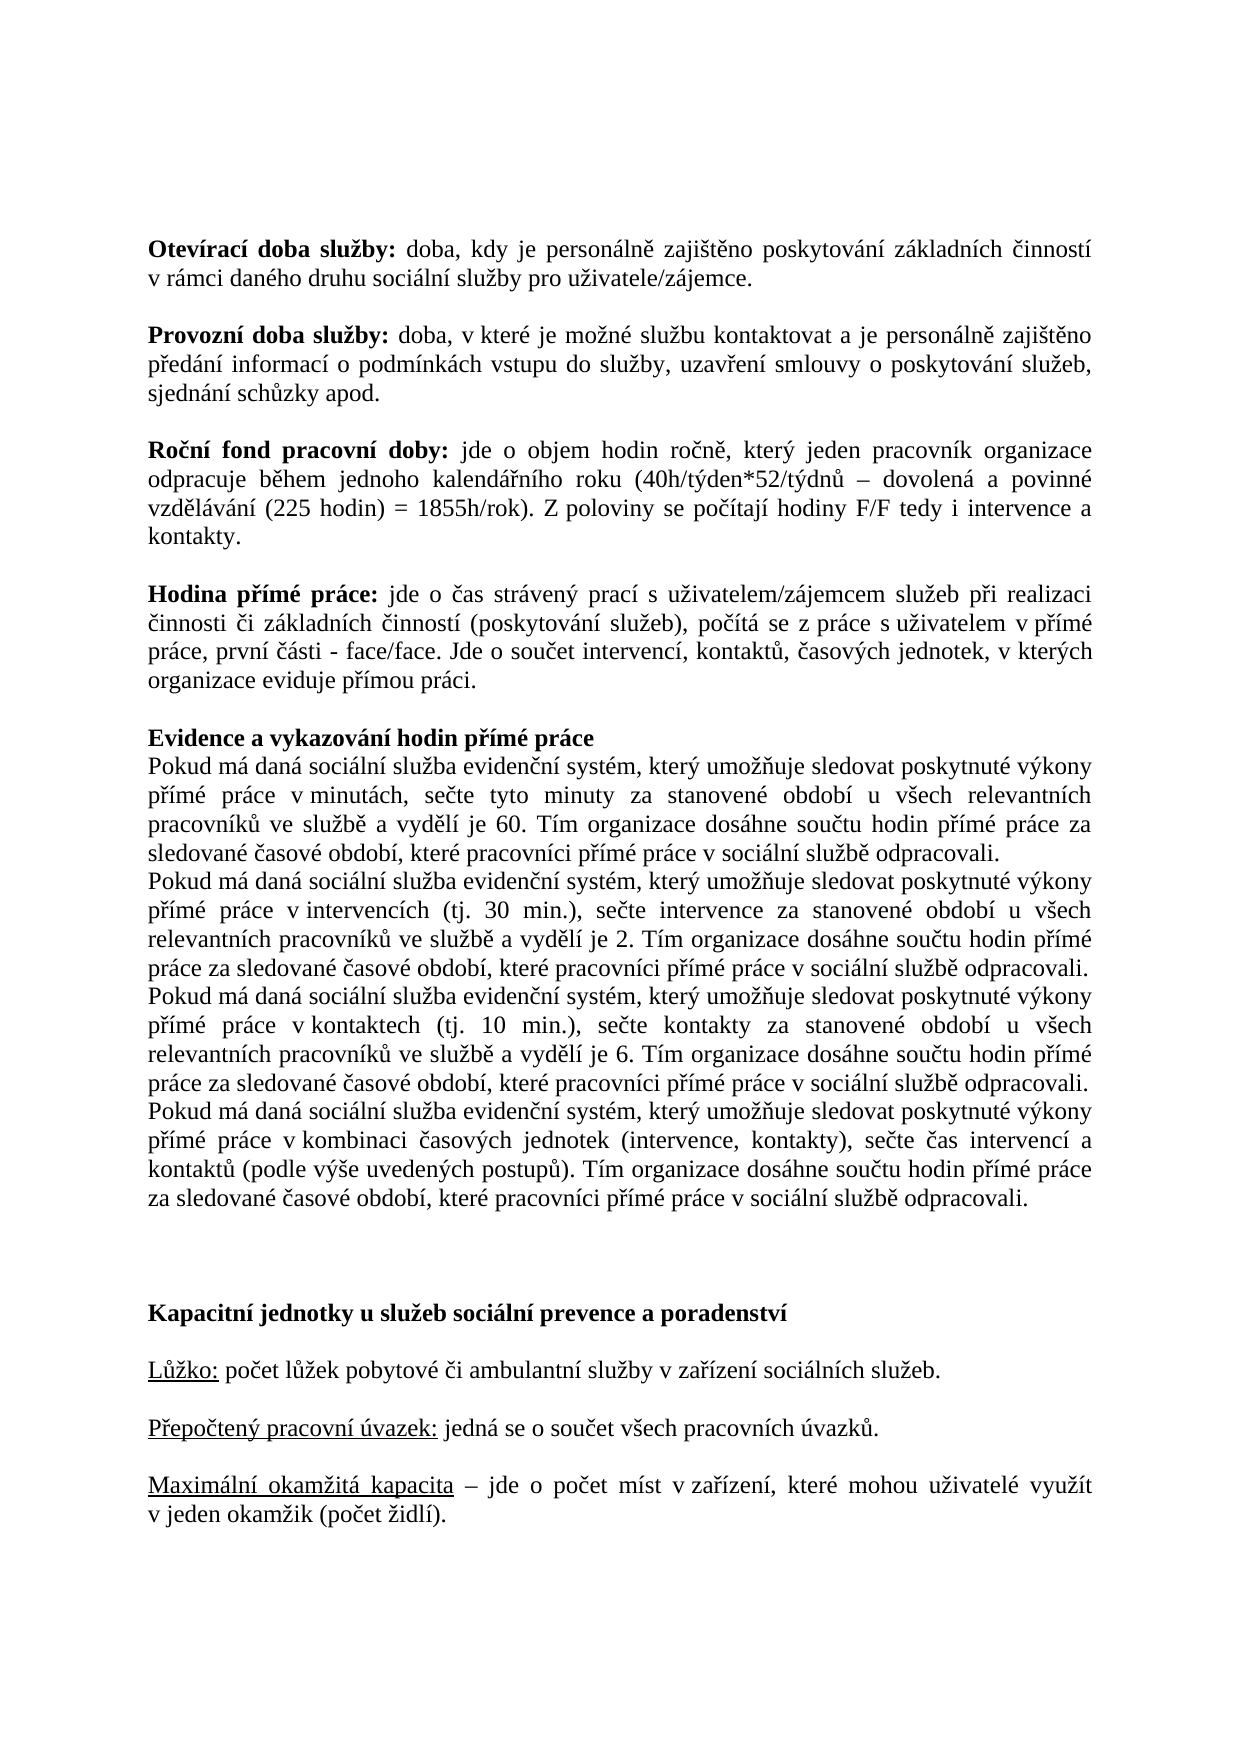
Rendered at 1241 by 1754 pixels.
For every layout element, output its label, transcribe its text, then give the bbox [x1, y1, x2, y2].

text Pokud má daná sociální služba evidenční systém, který umožňuje sledovat poskytnuté výkony přímé práce v kombinaci časových jednotek (intervence, kontakty), sečte čas intervencí a kontaktů (podle výše uvedených postupů). Tím organizace dosáhne součtu hodin přímé práce za sledované časové období, které pracovníci přímé práce v sociální službě odpracovali. [148, 1096, 1093, 1211]
text Lůžko: počet lůžek pobytové či ambulantní služby v zařízení sociálních služeb. [148, 1355, 1093, 1384]
text Otevírací doba služby: doba, kdy je personálně zajištěno poskytování základních činností v rámci daného druhu sociální služby pro uživatele/zájemce. [148, 234, 1093, 291]
text Pokud má daná sociální služba evidenční systém, který umožňuje sledovat poskytnuté výkony přímé práce v kontaktech (tj. 10 min.), sečte kontakty za stanovené období u všech relevantních pracovníků ve službě a vydělí je 6. Tím organizace dosáhne součtu hodin přímé práce za sledované časové období, které pracovníci přímé práce v sociální službě odpracovali. [148, 981, 1093, 1096]
text Provozní doba služby: doba, v které je možné službu kontaktovat a je personálně zajištěno předání informací o podmínkách vstupu do služby, uzavření smlouvy o poskytování služeb, sjednání schůzky apod. [148, 320, 1093, 406]
text Přepočtený pracovní úvazek: jedná se o součet všech pracovních úvazků. [148, 1413, 1093, 1441]
text Kapacitní jednotky u služeb sociální prevence a poradenství [148, 1298, 1093, 1326]
text Evidence a vykazování hodin přímé práce [148, 723, 1093, 751]
text Pokud má daná sociální služba evidenční systém, který umožňuje sledovat poskytnuté výkony přímé práce v intervencích (tj. 30 min.), sečte intervence za stanovené období u všech relevantních pracovníků ve službě a vydělí je 2. Tím organizace dosáhne součtu hodin přímé práce za sledované časové období, které pracovníci přímé práce v sociální službě odpracovali. [148, 866, 1093, 981]
text Roční fond pracovní doby: jde o objem hodin ročně, který jeden pracovník organizace odpracuje během jednoho kalendářního roku (40h/týden*52/týdnů – dovolená a povinné vzdělávání (225 hodin) = 1855h/rok). Z poloviny se počítají hodiny F/F tedy i intervence a kontakty. [148, 435, 1093, 550]
text Hodina přímé práce: jde o čas strávený prací s uživatelem/zájemcem služeb při realizaci činnosti či základních činností (poskytování služeb), počítá se z práce s uživatelem v přímé práce, první části - face/face. Jde o součet intervencí, kontaktů, časových jednotek, v kterých organizace eviduje přímou práci. [148, 579, 1093, 694]
text Pokud má daná sociální služba evidenční systém, který umožňuje sledovat poskytnuté výkony přímé práce v minutách, sečte tyto minuty za stanovené období u všech relevantních pracovníků ve službě a vydělí je 60. Tím organizace dosáhne součtu hodin přímé práce za sledované časové období, které pracovníci přímé práce v sociální službě odpracovali. [148, 751, 1093, 866]
text Maximální okamžitá kapacita – jde o počet míst v zařízení, které mohou uživatelé využít v jeden okamžik (počet židlí). [148, 1470, 1093, 1528]
